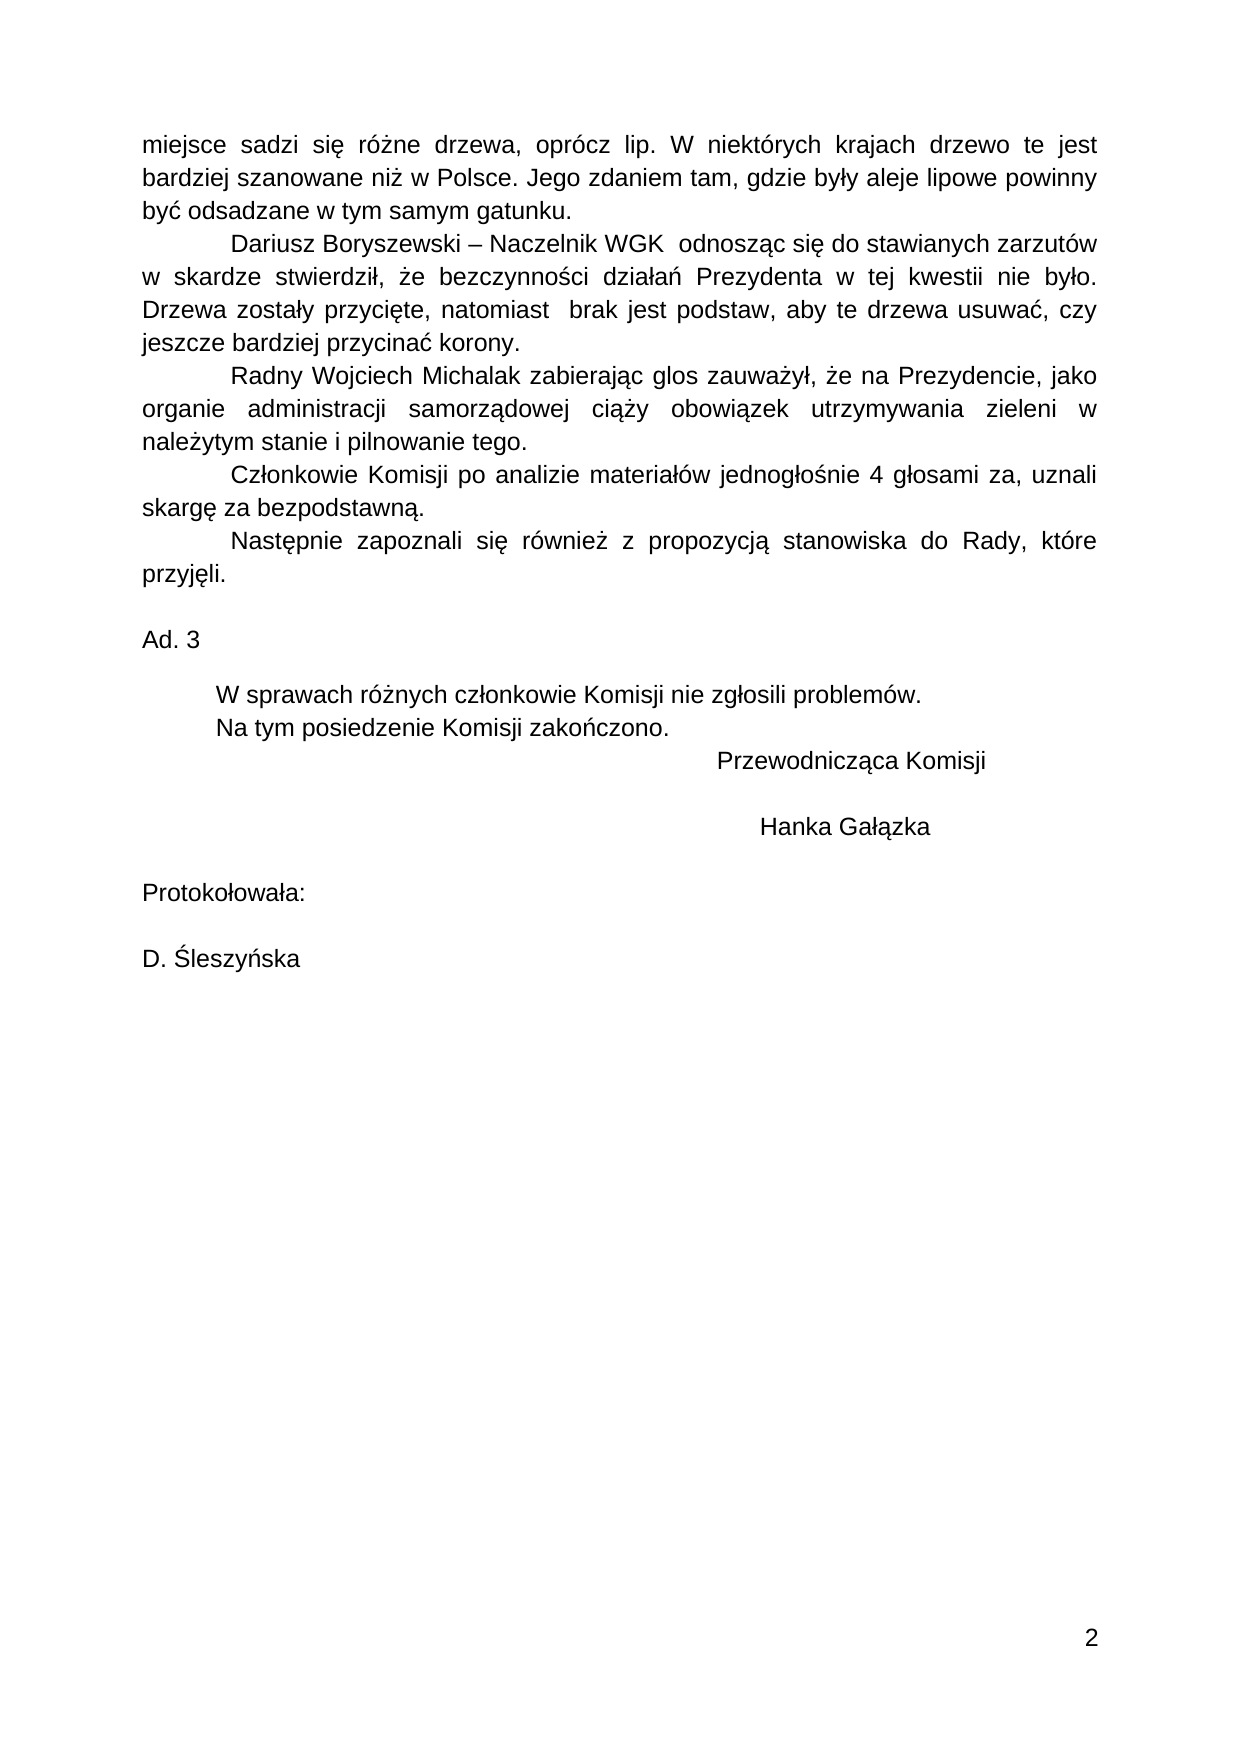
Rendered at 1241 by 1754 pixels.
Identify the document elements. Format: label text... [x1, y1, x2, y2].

text Hanka Gałązka [437, 812, 1098, 841]
text Ad. 3 [142, 625, 1098, 654]
text D. Śleszyńska [142, 944, 1098, 973]
text Radny Wojciech Michalak zabierając glos zauważył, że na Prezydencie, jako organie administracji samorządowej ciąży obowiązek utrzymywania zieleni w należytym stanie i pilnowanie tego. [142, 361, 1098, 456]
text Członkowie Komisji po analizie materiałów jednogłośnie 4 głosami za, uznali skargę za bezpodstawną. [142, 460, 1098, 522]
text Przewodnicząca Komisji [142, 746, 1098, 775]
text W sprawach różnych członkowie Komisji nie zgłosili problemów. [142, 680, 1098, 709]
text Dariusz Boryszewski – Naczelnik WGK odnosząc się do stawianych zarzutów w skardze stwierdził, że bezczynności działań Prezydenta w tej kwestii nie było. Drzewa zostały przycięte, natomiast brak jest podstaw, aby te drzewa usuwać, czy jeszcze bardziej przycinać korony. [142, 229, 1098, 357]
text Protokołowała: [142, 878, 1098, 907]
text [142, 130, 1098, 225]
text Następnie zapoznali się również z propozycją stanowiska do Rady, które przyjęli. [142, 526, 1098, 588]
text Na tym posiedzenie Komisji zakończono. [142, 713, 1098, 742]
